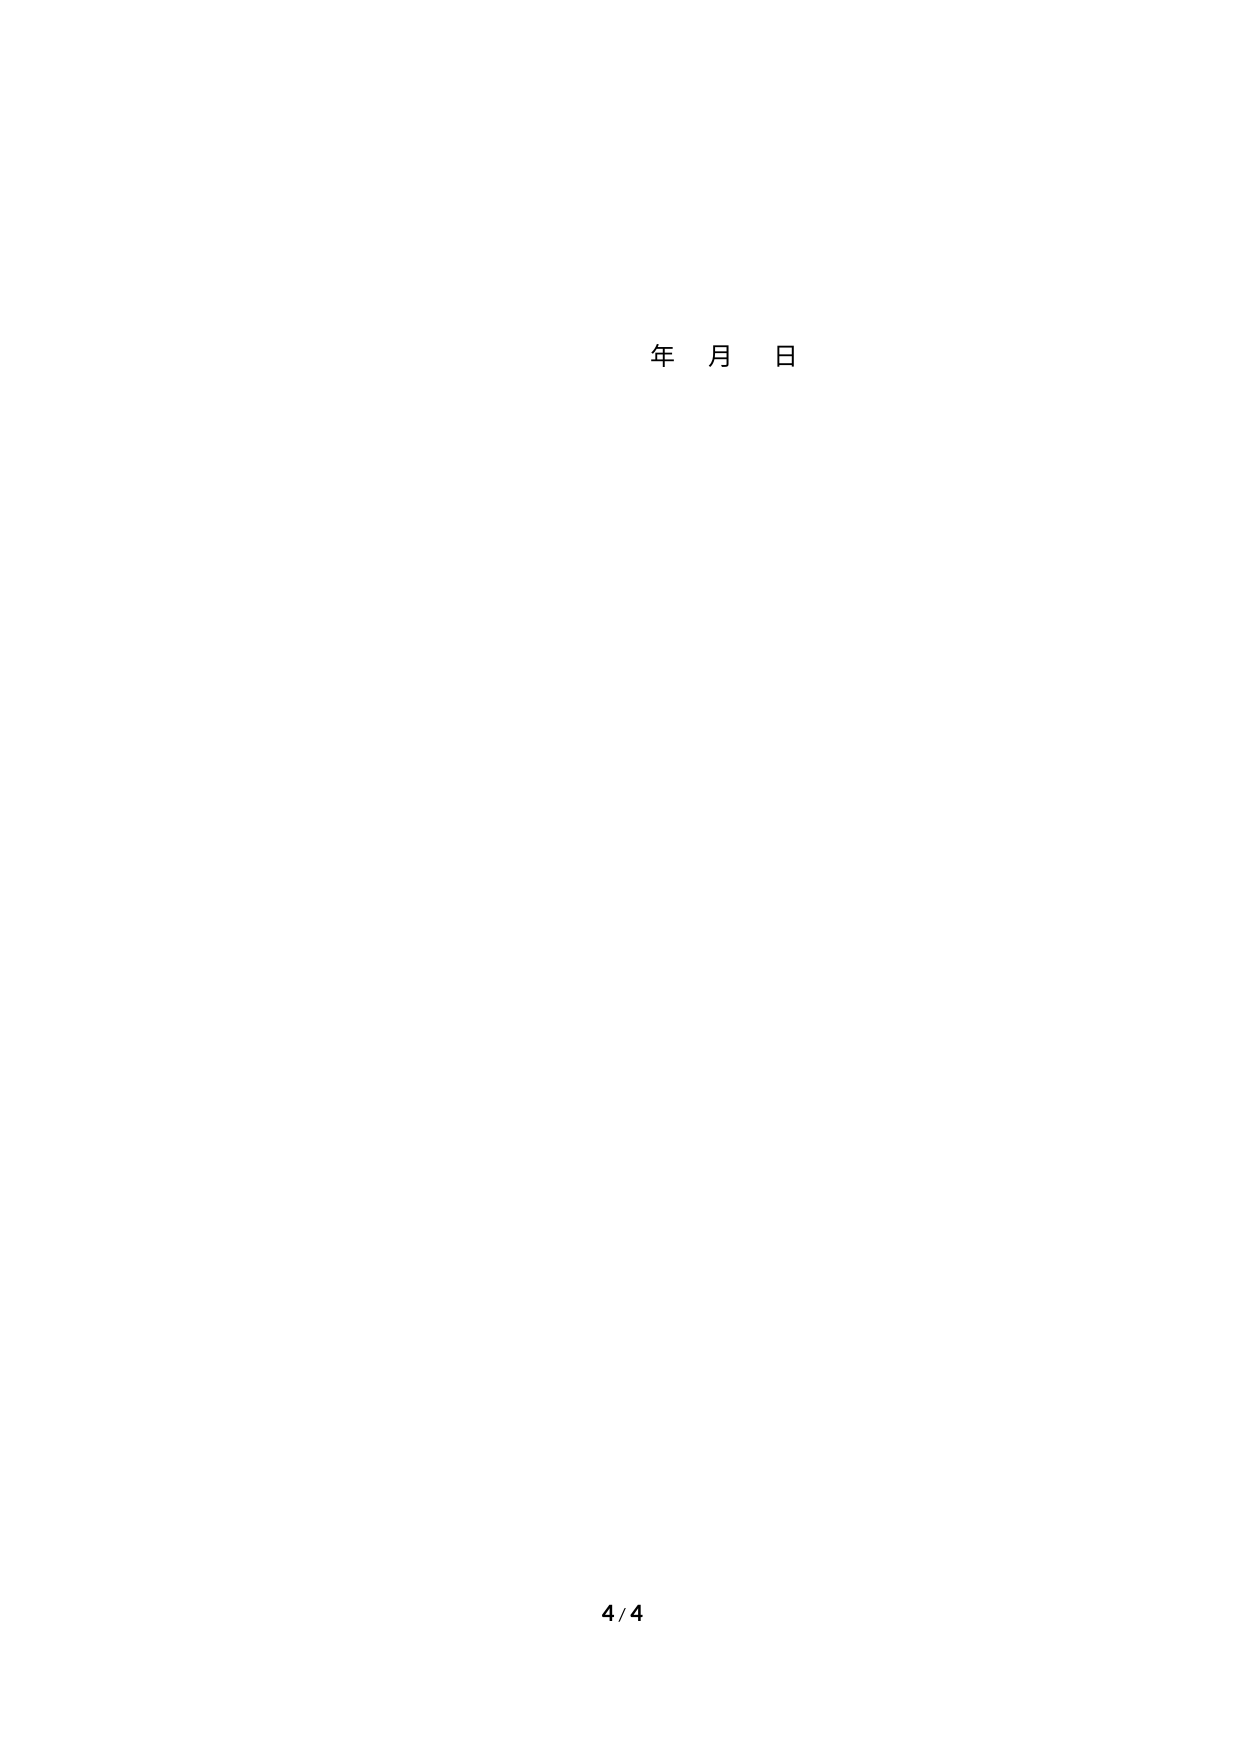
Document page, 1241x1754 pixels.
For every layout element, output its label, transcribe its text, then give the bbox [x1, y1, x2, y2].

text 年 月 日 [187, 322, 1053, 387]
